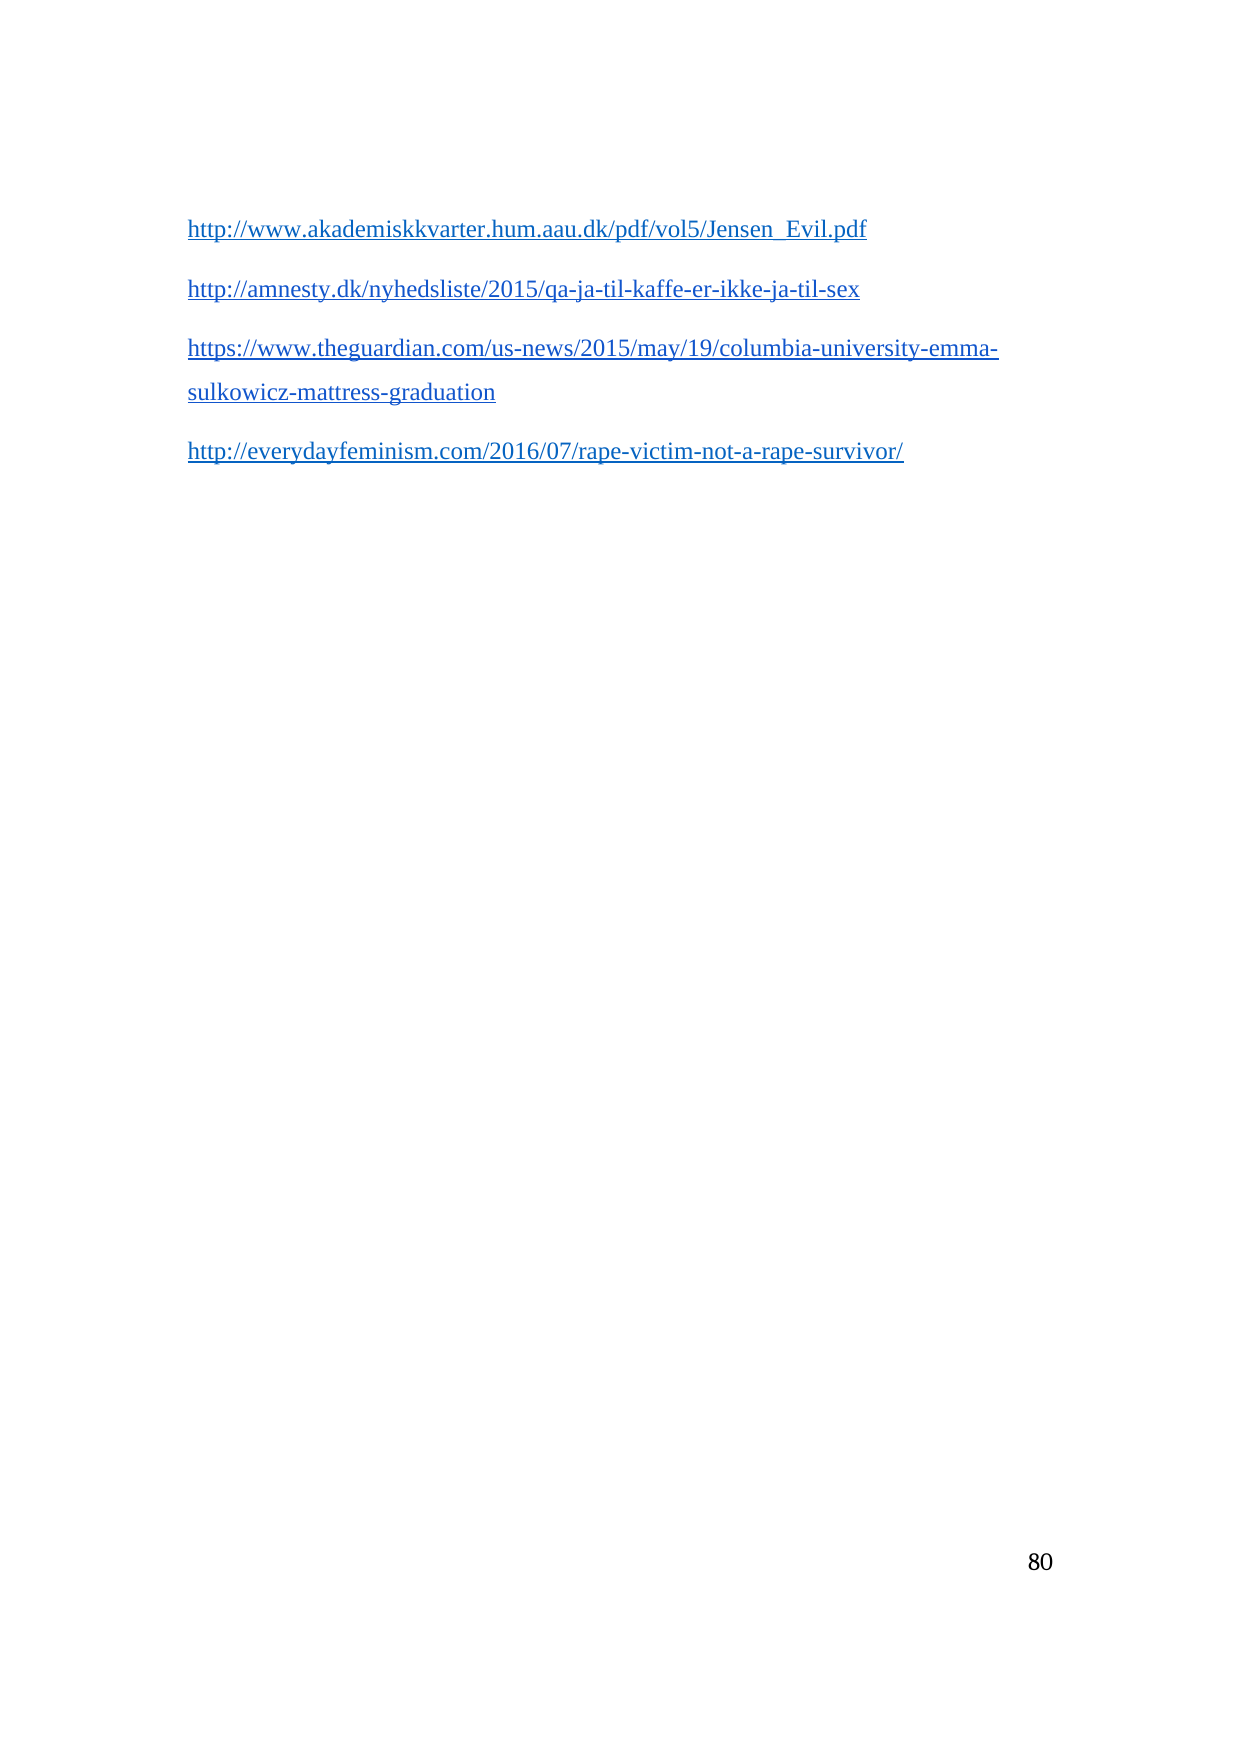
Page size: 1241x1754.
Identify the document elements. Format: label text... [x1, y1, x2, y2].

text http://www.akademiskkvarter.hum.aau.dk/pdf/vol5/Jensen_Evil.pdf [187, 214, 1053, 243]
text http://everydayfeminism.com/2016/07/rape-victim-not-a-rape-survivor/ [187, 436, 1053, 465]
text https://www.theguardian.com/us-news/2015/may/19/columbia-university-emma-sulkowicz-mattress-graduation [187, 333, 1053, 405]
text http://amnesty.dk/nyhedsliste/2015/qa-ja-til-kaffe-er-ikke-ja-til-sex [187, 274, 1053, 302]
